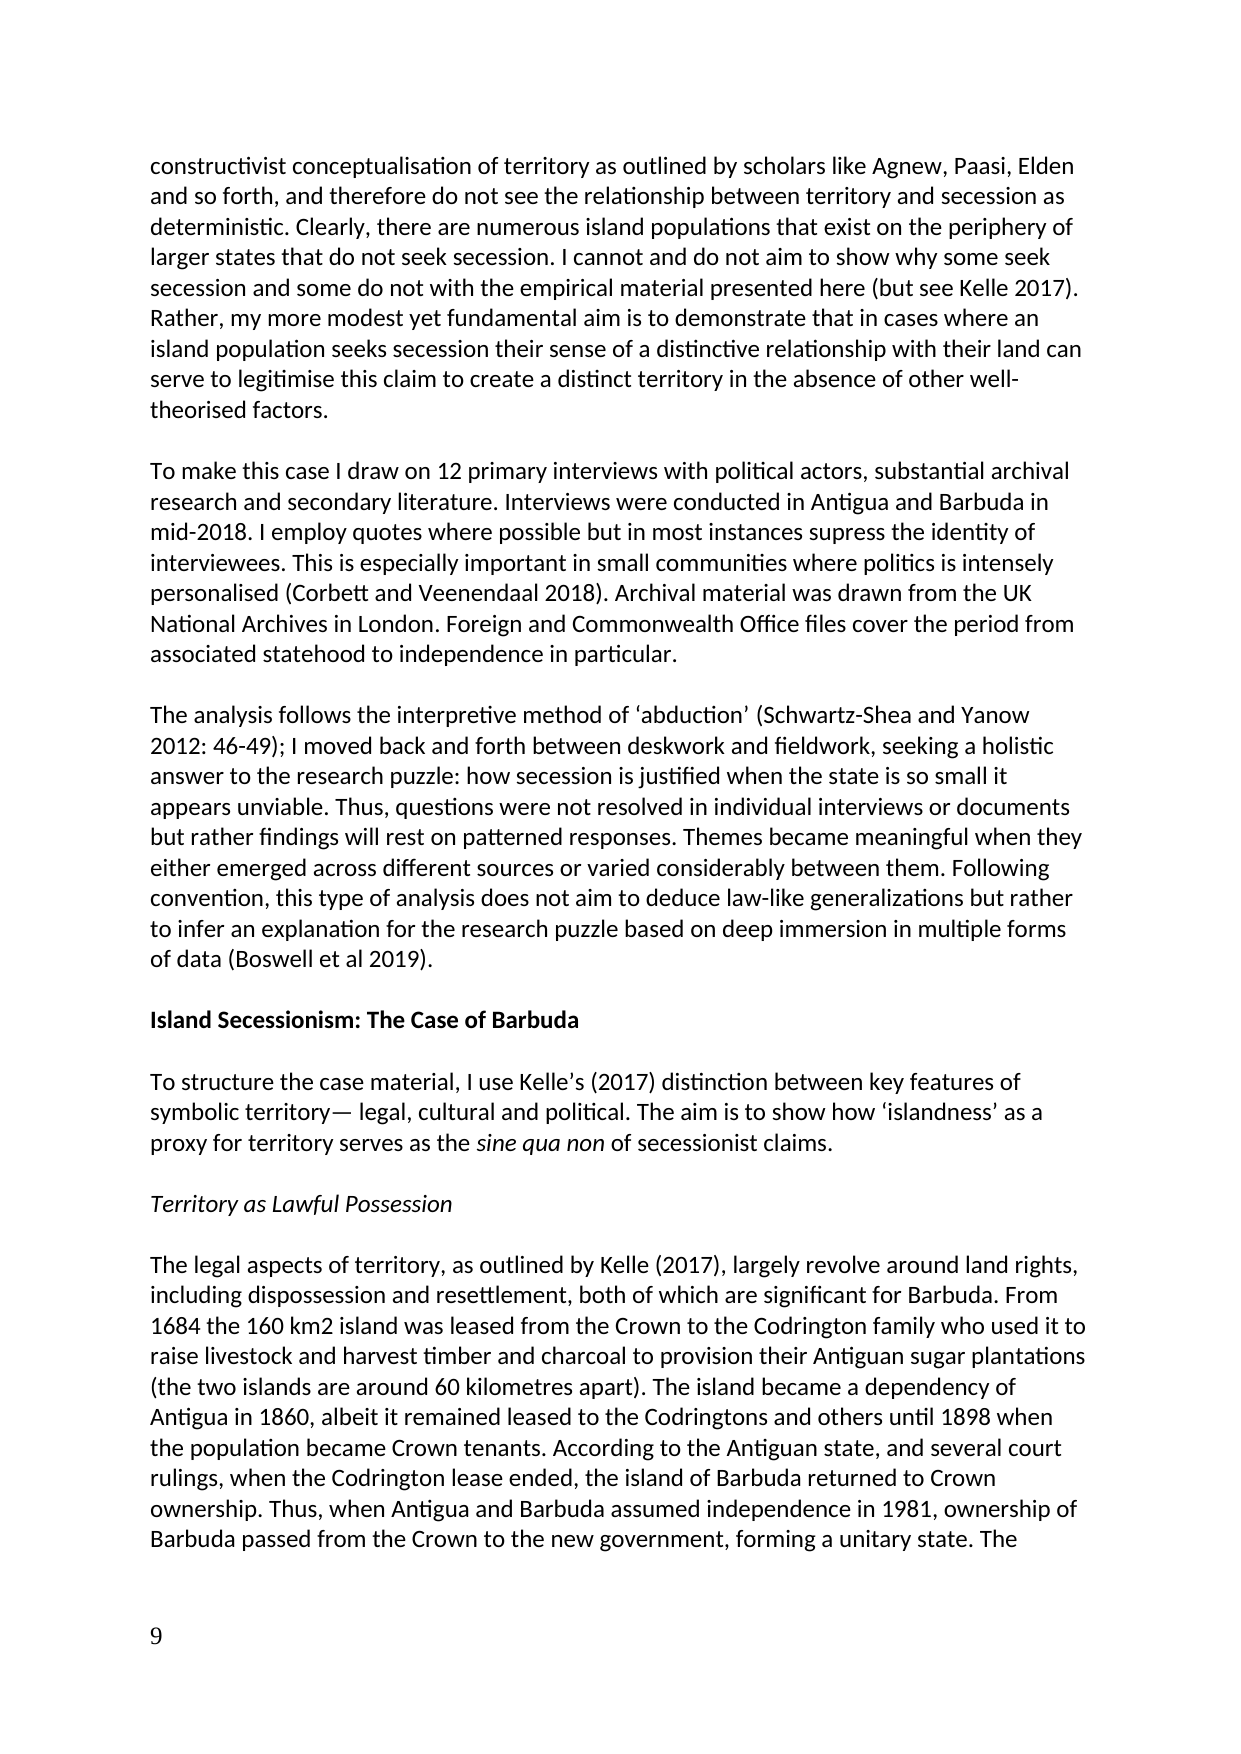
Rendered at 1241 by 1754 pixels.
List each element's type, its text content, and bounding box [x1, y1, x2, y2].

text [150, 1249, 1090, 1554]
text To structure the case material, I use Kelle’s (2017) distinction between key features of symbolic territory— legal, cultural and political. The aim is to show how ‘islandness’ as a proxy for territory serves as the sine qua non of secessionist claims. [150, 1066, 1090, 1157]
text Island Secessionism: The Case of Barbuda [150, 1004, 1090, 1035]
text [150, 150, 1090, 425]
text To make this case I draw on 12 primary interviews with political actors, substantial archival research and secondary literature. Interviews were conducted in Antigua and Barbuda in mid-2018. I employ quotes where possible but in most instances supress the identity of interviewees. This is especially important in small communities where politics is intensely personalised (Corbett and Veenendaal 2018). Archival material was drawn from the UK National Archives in London. Foreign and Commonwealth Office files cover the period from associated statehood to independence in particular. [150, 455, 1090, 669]
text The analysis follows the interpretive method of ‘abduction’ (Schwartz-Shea and Yanow 2012: 46-49); I moved back and forth between deskwork and fieldwork, seeking a holistic answer to the research puzzle: how secession is justified when the state is so small it appears unviable. Thus, questions were not resolved in individual interviews or documents but rather findings will rest on patterned responses. Themes became meaningful when they either emerged across different sources or varied considerably between them. Following convention, this type of analysis does not aim to deduce law-like generalizations but rather to infer an explanation for the research puzzle based on deep immersion in multiple forms of data (Boswell et al 2019). [150, 699, 1090, 974]
text Territory as Lawful Possession [150, 1188, 1090, 1218]
